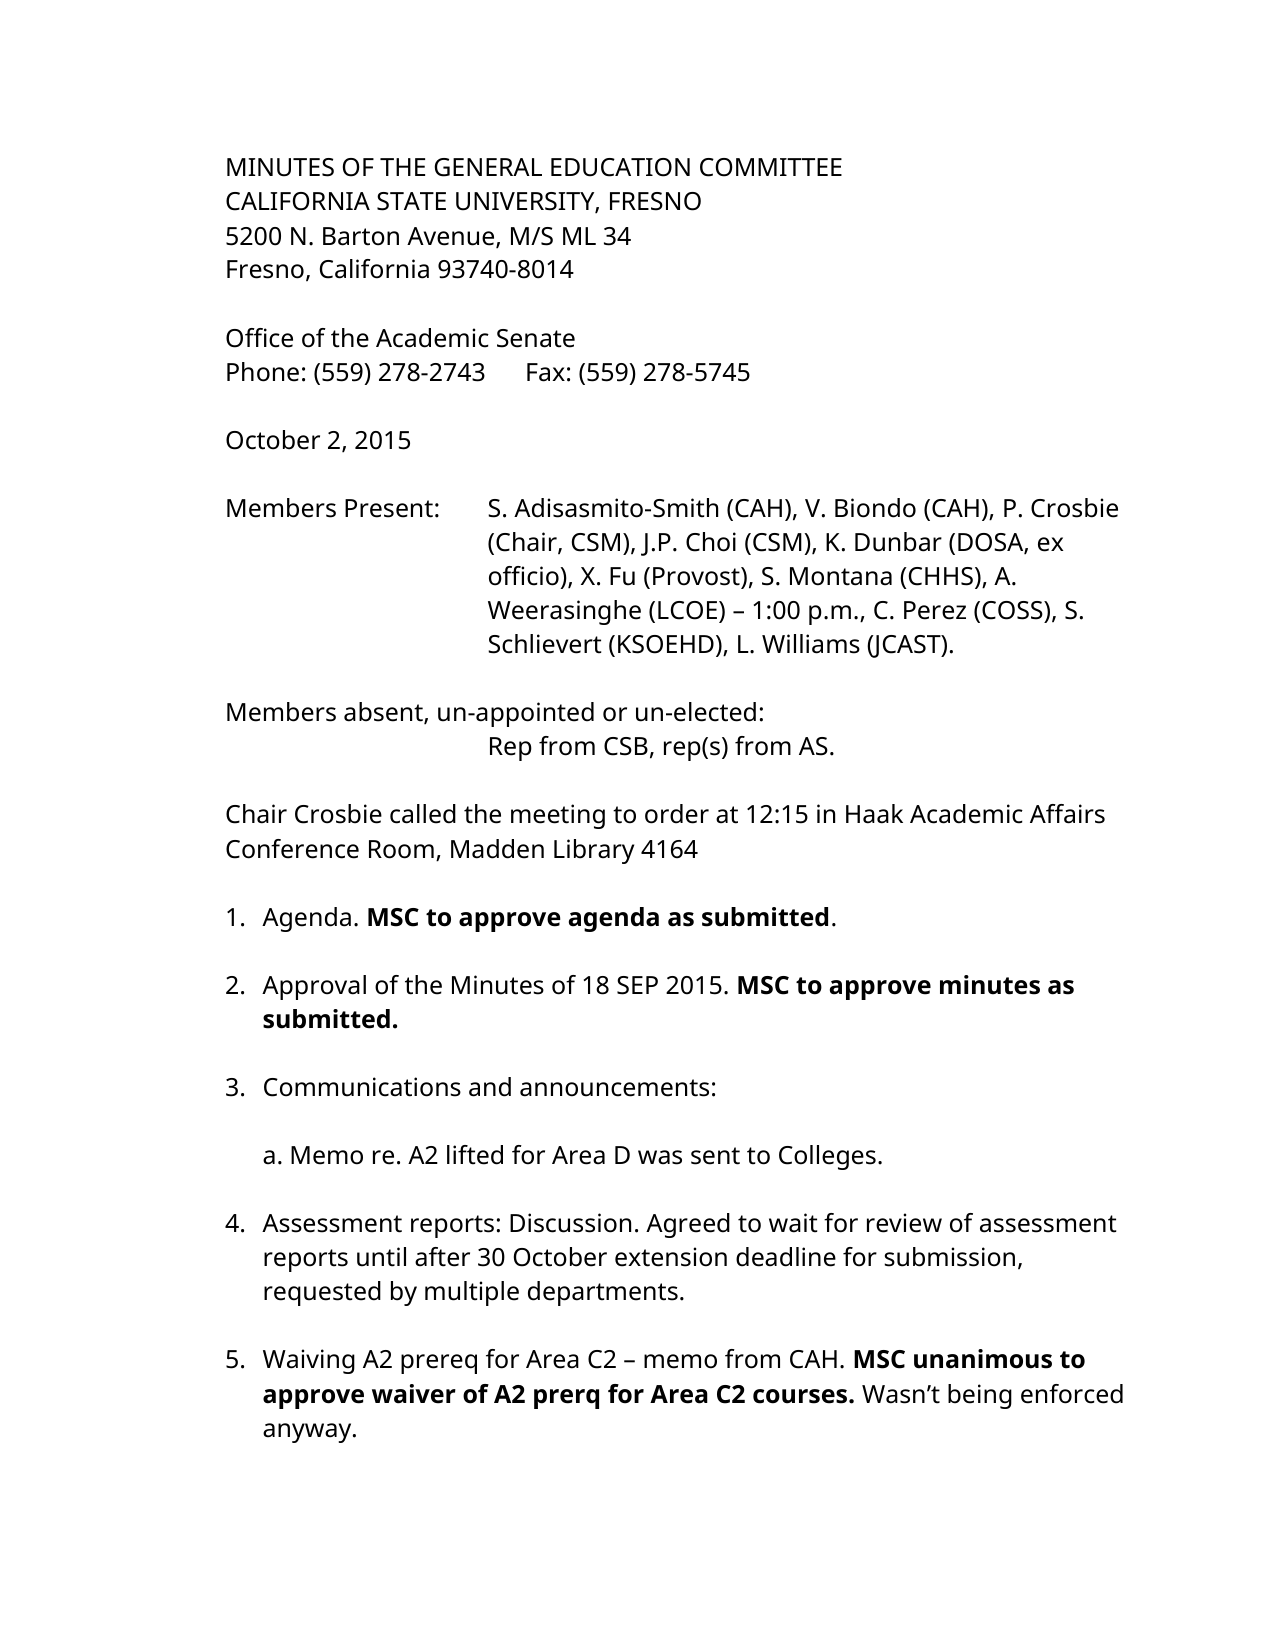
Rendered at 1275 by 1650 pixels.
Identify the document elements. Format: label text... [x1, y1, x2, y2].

list Members absent, un-appointed or un-elected: [225, 695, 1125, 729]
list Rep from CSB, rep(s) from AS. [375, 729, 1125, 763]
list Members Present: S. Adisasmito-Smith (CAH), V. Biondo (CAH), P. Crosbie (Chair, CSM), J.P. Choi (CSM), K. Dunbar (DOSA, ex officio), X. Fu (Provost), S. Montana (CHHS), A. Weerasinghe (LCOE) – 1:00 p.m., C. Perez (COSS), S. Schlievert (KSOEHD), L. Williams (JCAST). [225, 491, 1125, 661]
list Agenda. MSC to approve agenda as submitted. [225, 899, 1125, 933]
list Office of the Academic Senate [225, 320, 1125, 354]
list a. Memo re. A2 lifted for Area D was sent to Colleges. [225, 1138, 1125, 1172]
list October 2, 2015 [225, 422, 1125, 457]
list CALIFORNIA STATE UNIVERSITY, FRESNO [225, 184, 1125, 218]
list Fresno, California 93740-8014 [225, 252, 1125, 286]
list Chair Crosbie called the meeting to order at 12:15 in Haak Academic Affairs Conference Room, Madden Library 4164 [225, 797, 1125, 865]
list 4. Assessment reports: Discussion. Agreed to wait for review of assessment reports until after 30 October extension deadline for submission, requested by multiple departments. [225, 1206, 1125, 1308]
list 3. Communications and announcements: [225, 1070, 1125, 1104]
list Approval of the Minutes of 18 SEP 2015. MSC to approve minutes as submitted. [225, 967, 1125, 1036]
list 5200 N. Barton Avenue, M/S ML 34 [225, 218, 1125, 252]
list 5. Waiving A2 prereq for Area C2 – memo from CAH. MSC unanimous to approve waiver of A2 prerq for Area C2 courses. Wasn’t being enforced anyway. [225, 1342, 1125, 1444]
list Phone: (559) 278-2743 Fax: (559) 278-5745 [225, 354, 1125, 388]
list MINUTES OF THE GENERAL EDUCATION COMMITTEE [225, 150, 1125, 184]
